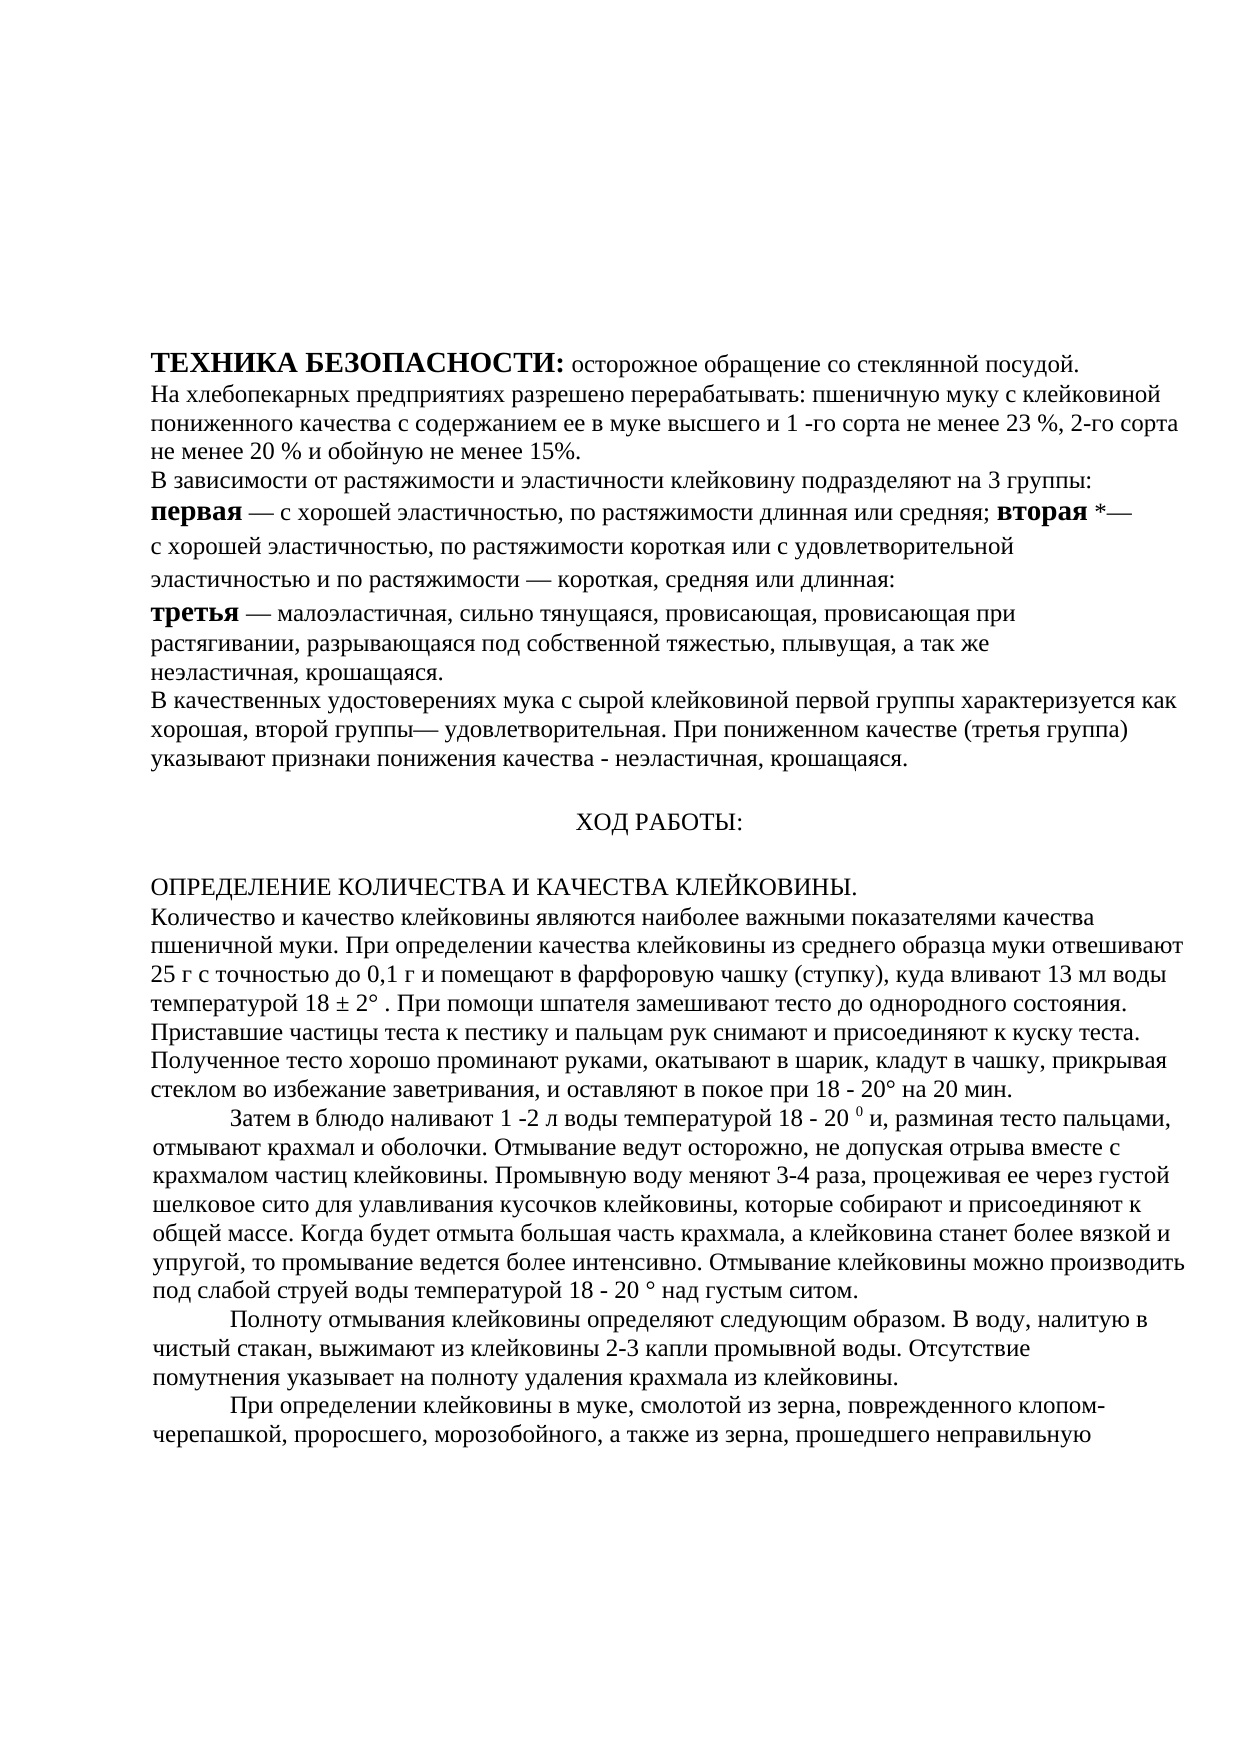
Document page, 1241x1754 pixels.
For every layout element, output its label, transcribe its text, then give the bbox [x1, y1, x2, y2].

text Количество и качество клейковины являются наиболее важными показателями качества пшеничной муки. При определении качества клейковины из среднего образца муки отвешивают 25 г с точностью до 0,1 г и помещают в фарфоровую чашку (ступку), куда вливают 13 мл воды температурой 18 ± 2° . При помощи шпателя замешивают тесто до однородного состояния. Приставшие частицы теста к пестику и пальцам рук снимают и присоединяют к куску теста. Полученное тесто хорошо проминают руками, окатывают в шарик, кладут в чашку, прикрывая стеклом во избежание заветривания, и оставляют в покое при 18 - 20° на 20 мин. [150, 902, 1203, 1103]
text Затем в блюдо наливают 1 -2 л воды температурой 18 - 20 0 и, разминая тесто пальцами, отмывают крахмал и оболочки. Отмывание ведут осторожно, не допуская отрыва вместе с крахмалом частиц клейковины. Промывную воду меняют 3-4 раза, процеживая ее через густой шелковое сито для улавливания кусочков клейковины, которые собирают и присоединяют к общей массе. Когда будет отмыта большая часть крахмала, а клейковина станет более вязкой и упругой, то промывание ведется более интенсивно. Отмывание клейковины можно производить под слабой струей воды температурой 18 - 20 ° над густым ситом. [152, 1103, 1205, 1304]
text ТЕХНИКА БЕЗОПАСНОСТИ: осторожное обращение со стеклянной посудой. [150, 345, 1207, 379]
text третья — малоэластичная, сильно тянущаяся, провисающая, провисающая при растягивании, разрывающаяся под собственной тяжестью, плывущая, а так же неэластичная, крошащаяся. [150, 594, 1144, 686]
text Полноту отмывания клейковины определяют следующим образом. В воду, налитую в чистый стакан, выжимают из клейковины 2-3 капли промывной воды. Отсутствие помутнения указывает на полноту удаления крахмала из клейковины. [152, 1304, 1159, 1391]
text первая — с хорошей эластичностью, по растяжимости длинная или средняя; вторая *— с хорошей эластичностью, по растяжимости короткая или с удовлетворительной эластичностью и по растяжимости — короткая, средняя или длинная: [150, 494, 1144, 594]
text В зависимости от растяжимости и эластичности клейковину подразделяют на 3 группы: [150, 465, 1203, 494]
text В качественных удостоверениях мука с сырой клейковиной первой группы характеризуется как хорошая, второй группы— удовлетворительная. При пониженном качестве (третья группа) указывают признаки понижения качества - неэластичная, крошащаяся. [150, 686, 1203, 772]
text ХОД РАБОТЫ: [575, 807, 1207, 836]
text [152, 1391, 1159, 1448]
text ОПРЕДЕЛЕНИЕ КОЛИЧЕСТВА И КАЧЕСТВА КЛЕЙКОВИНЫ. [150, 868, 1207, 902]
text На хлебопекарных предприятиях разрешено перерабатывать: пшеничную муку с клейковиной пониженного качества с содержанием ее в муке высшего и 1 -го сорта не менее 23 %, 2-го сорта не менее 20 % и обойную не менее 15%. [150, 379, 1203, 465]
